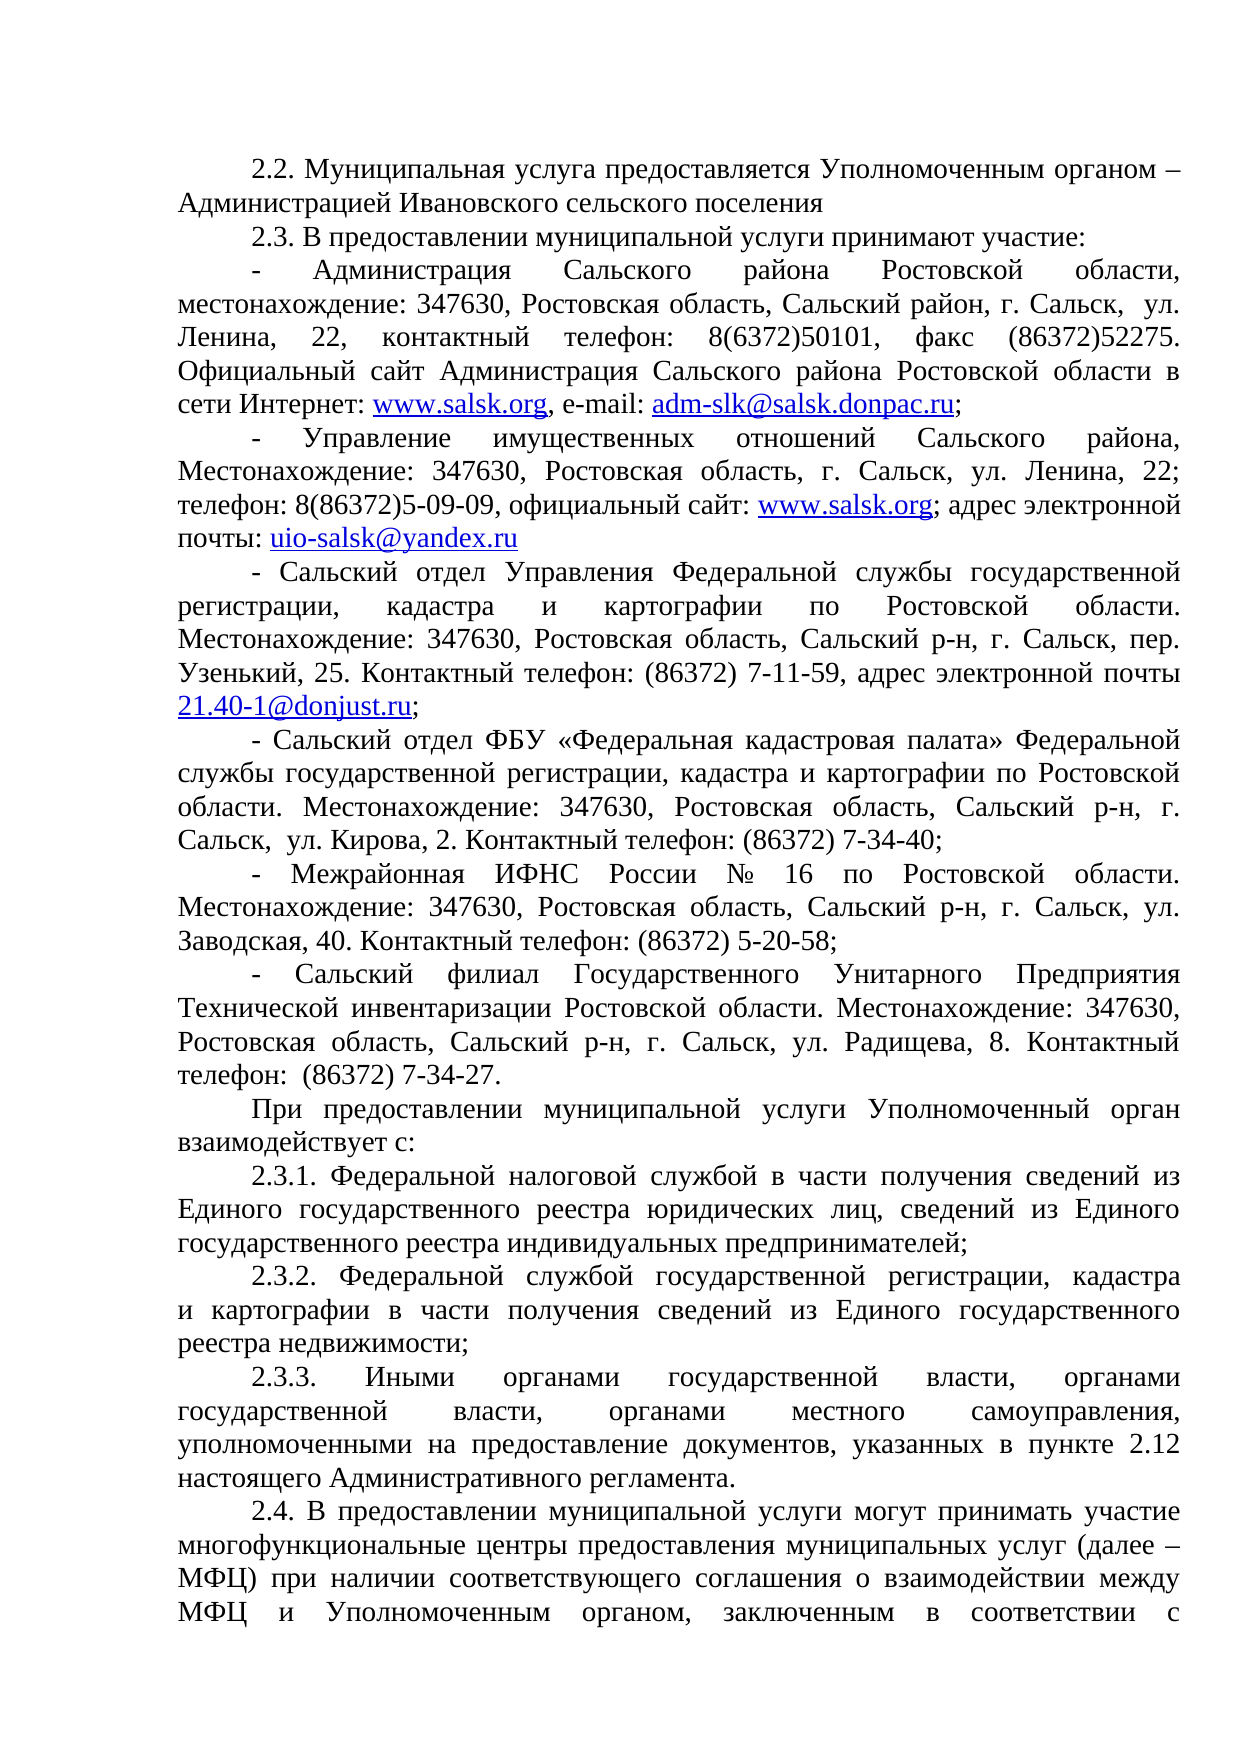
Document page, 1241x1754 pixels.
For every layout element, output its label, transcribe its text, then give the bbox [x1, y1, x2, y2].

text - Сальский отдел ФБУ «Федеральная кадастровая палата» Федеральной службы государственной регистрации, кадастра и картографии по Ростовской области. Местонахождение: 347630, Ростовская область, Сальский р-н, г. Сальск, ул. Кирова, 2. Контактный телефон: (86372) 7-34-40; [177, 722, 1181, 856]
text 2.2. Муниципальная услуга предоставляется Уполномоченным органом – Администрацией Ивановского сельского поселения [177, 152, 1181, 219]
text - Администрация Сальского района Ростовской области, местонахождение: 347630, Ростовская область, Сальский район, г. Сальск, ул. Ленина, 22, контактный телефон: 8(6372)50101, факс (86372)52275. Официальный сайт Администрация Сальского района Ростовской области в сети Интернет: wwwHYPERLINK "http://www.salsk.org/".HYPERLINK "http://www.salsk.org/"salskHYPERLINK "http://www.salsk.org/".HYPERLINK "http://www.salsk.org/"org, e-mail: admHYPERLINK "mailto:adm-slk@salsk.donpac.ru"-HYPERLINK "mailto:adm-slk@salsk.donpac.ru"slkHYPERLINK "mailto:adm-slk@salsk.donpac.ru"@HYPERLINK "mailto:adm-slk@salsk.donpac.ru"salskHYPERLINK "mailto:adm-slk@salsk.donpac.ru".HYPERLINK "mailto:adm-slk@salsk.donpac.ru"donpacHYPERLINK "mailto:adm-slk@salsk.donpac.ru".HYPERLINK "mailto:adm-slk@salsk.donpac.ru"ru; [177, 252, 1181, 420]
text - Управление имущественных отношений Сальского района, Местонахождение: 347630, Ростовская область, г. Сальск, ул. Ленина, 22; телефон: 8(86372)5-09-09, официальный сайт: www.salsk.org; адрес электронной почты: uio-salsk@yandex.ru [177, 420, 1181, 554]
text При предоставлении муниципальной услуги Уполномоченный орган взаимодействует с: [177, 1091, 1181, 1158]
text 2.3.1. Федеральной налоговой службой в части получения сведений из Единого государственного реестра юридических лиц, сведений из Единого государственного реестра индивидуальных предпринимателей; [177, 1158, 1181, 1258]
text 2.3.3. Иными органами государственной власти, органами государственной власти, органами местного самоуправления, уполномоченными на предоставление документов, указанных в пункте 2.12 настоящего Административного регламента. [177, 1359, 1181, 1493]
text 2.3. В предоставлении муниципальной услуги принимают участие: [177, 219, 1181, 252]
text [177, 1493, 1181, 1627]
text - Сальский отдел Управления Федеральной службы государственной регистрации, кадастра и картографии по Ростовской области. Местонахождение: 347630, Ростовская область, Сальский р-н, г. Сальск, пер. Узенький, 25. Контактный телефон: (86372) 7-11-59, адрес электронной почты 21.40-1@donjust.ru; [177, 554, 1181, 722]
text 2.3.2. Федеральной службой государственной регистрации, кадастра и картографии в части получения сведений из Единого государственного реестра недвижимости; [177, 1258, 1181, 1359]
text - Сальский филиал Государственного Унитарного Предприятия Технической инвентаризации Ростовской области. Местонахождение: 347630, Ростовская область, Сальский р-н, г. Сальск, ул. Радищева, 8. Контактный телефон: (86372) 7-34-27. [177, 957, 1181, 1091]
text - Межрайонная ИФНС России № 16 по Ростовской области. Местонахождение: 347630, Ростовская область, Сальский р-н, г. Сальск, ул. Заводская, 40. Контактный телефон: (86372) 5-20-58; [177, 856, 1181, 957]
